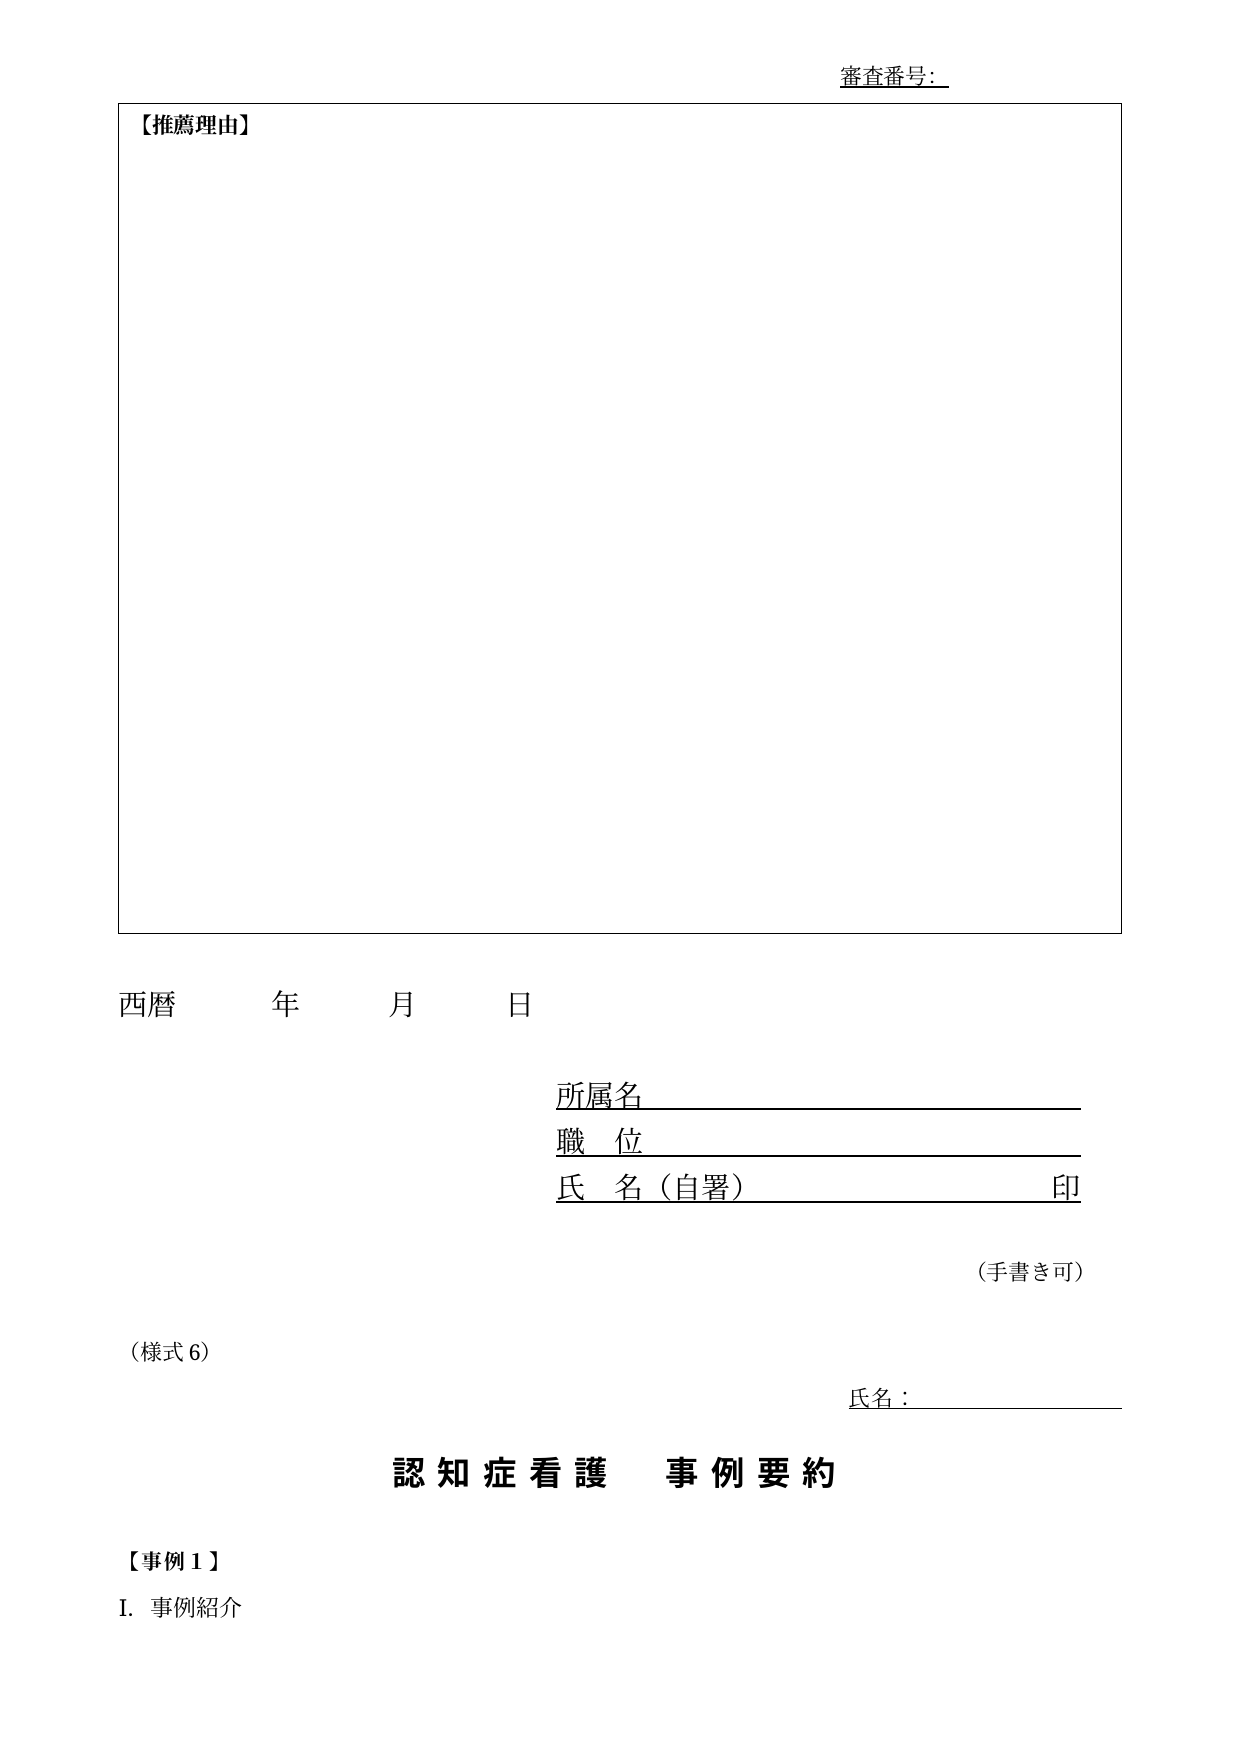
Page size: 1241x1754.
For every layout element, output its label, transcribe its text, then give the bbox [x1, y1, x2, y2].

text 西暦 年 月 日 [118, 982, 1122, 1024]
text 所属名 [118, 1072, 1122, 1114]
text （手書き可） [118, 1255, 1122, 1287]
table_header 【推薦理由】 [119, 104, 1121, 933]
text 氏名： [118, 1367, 1122, 1426]
text 認知症看護 事例要約 [118, 1441, 1122, 1501]
text 【事例１】 [118, 1531, 1122, 1590]
text （様式6） [118, 1335, 1122, 1367]
text 氏 名（自署） 印 [118, 1165, 1122, 1207]
text Ⅰ．事例紹介 [118, 1590, 1122, 1623]
text 職 位 [118, 1119, 1122, 1161]
